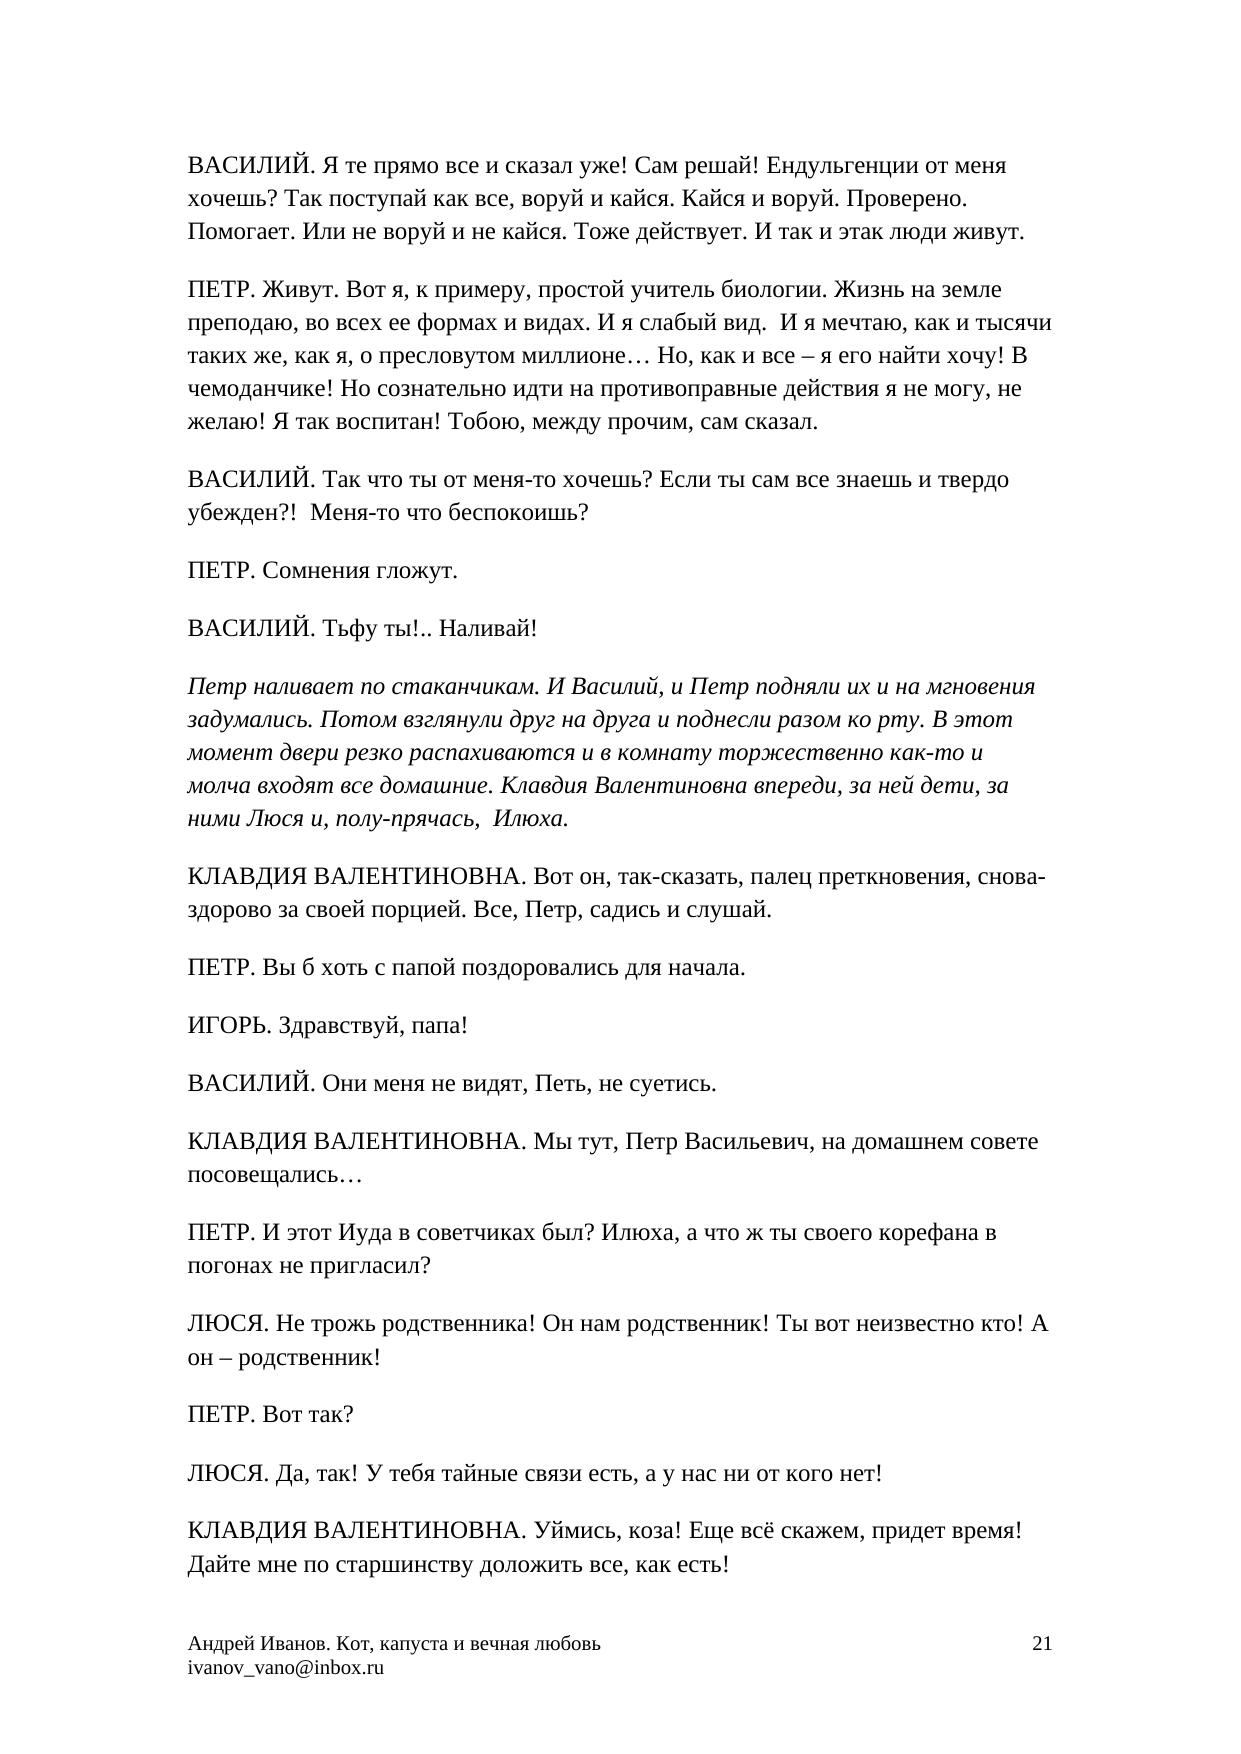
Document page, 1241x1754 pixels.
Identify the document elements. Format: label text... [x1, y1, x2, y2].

text ВАСИЛИЙ. Так что ты от меня-то хочешь? Если ты сам все знаешь и твердо убежден?! Меня-то что беспокоишь? [187, 464, 1053, 526]
text ИГОРЬ. Здравствуй, папа! [187, 1010, 1053, 1039]
text ПЕТР. И этот Иуда в советчиках был? Илюха, а что ж ты своего корефана в погонах не пригласил? [187, 1217, 1053, 1279]
text КЛАВДИЯ ВАЛЕНТИНОВНА. Мы тут, Петр Васильевич, на домашнем совете посовещались… [187, 1126, 1053, 1188]
text КЛАВДИЯ ВАЛЕНТИНОВНА. Вот он, так-сказать, палец преткновения, снова-здорово за своей порцией. Все, Петр, садись и слушай. [187, 861, 1053, 923]
text ЛЮСЯ. Не трожь родственника! Он нам родственник! Ты вот неизвестно кто! А он – родственник! [187, 1308, 1053, 1370]
text ВАСИЛИЙ. Тьфу ты!.. Наливай! [187, 613, 1053, 642]
text Петр наливает по стаканчикам. И Василий, и Петр подняли их и на мгновения задумались. Потом взглянули друг на друга и поднесли разом ко рту. В этот момент двери резко распахиваются и в комнату торжественно как-то и молча входят все домашние. Клавдия Валентиновна впереди, за ней дети, за ними Люся и, полу-прячась, Илюха. [187, 671, 1053, 832]
text ВАСИЛИЙ. Они меня не видят, Петь, не суетись. [187, 1068, 1053, 1097]
text ПЕТР. Сомнения гложут. [187, 555, 1053, 584]
text КЛАВДИЯ ВАЛЕНТИНОВНА. Уймись, коза! Еще всё скажем, придет время! Дайте мне по старшинству доложить все, как есть! [187, 1516, 1053, 1577]
text ПЕТР. Вот так? [187, 1399, 1053, 1428]
text ЛЮСЯ. Да, так! У тебя тайные связи есть, а у нас ни от кого нет! [187, 1458, 1053, 1486]
text ПЕТР. Живут. Вот я, к примеру, простой учитель биологии. Жизнь на земле преподаю, во всех ее формах и видах. И я слабый вид. И я мечтаю, как и тысячи таких же, как я, о пресловутом миллионе… Но, как и все – я его найти хочу! В чемоданчике! Но сознательно идти на противоправные действия я не могу, не желаю! Я так воспитан! Тобою, между прочим, сам сказал. [187, 274, 1053, 435]
text ПЕТР. Вы б хоть с папой поздоровались для начала. [187, 952, 1053, 981]
text ВАСИЛИЙ. Я те прямо все и сказал уже! Сам решай! Ендульгенции от меня хочешь? Так поступай как все, воруй и кайся. Кайся и воруй. Проверено. Помогает. Или не воруй и не кайся. Тоже действует. И так и этак люди живут. [187, 150, 1053, 245]
